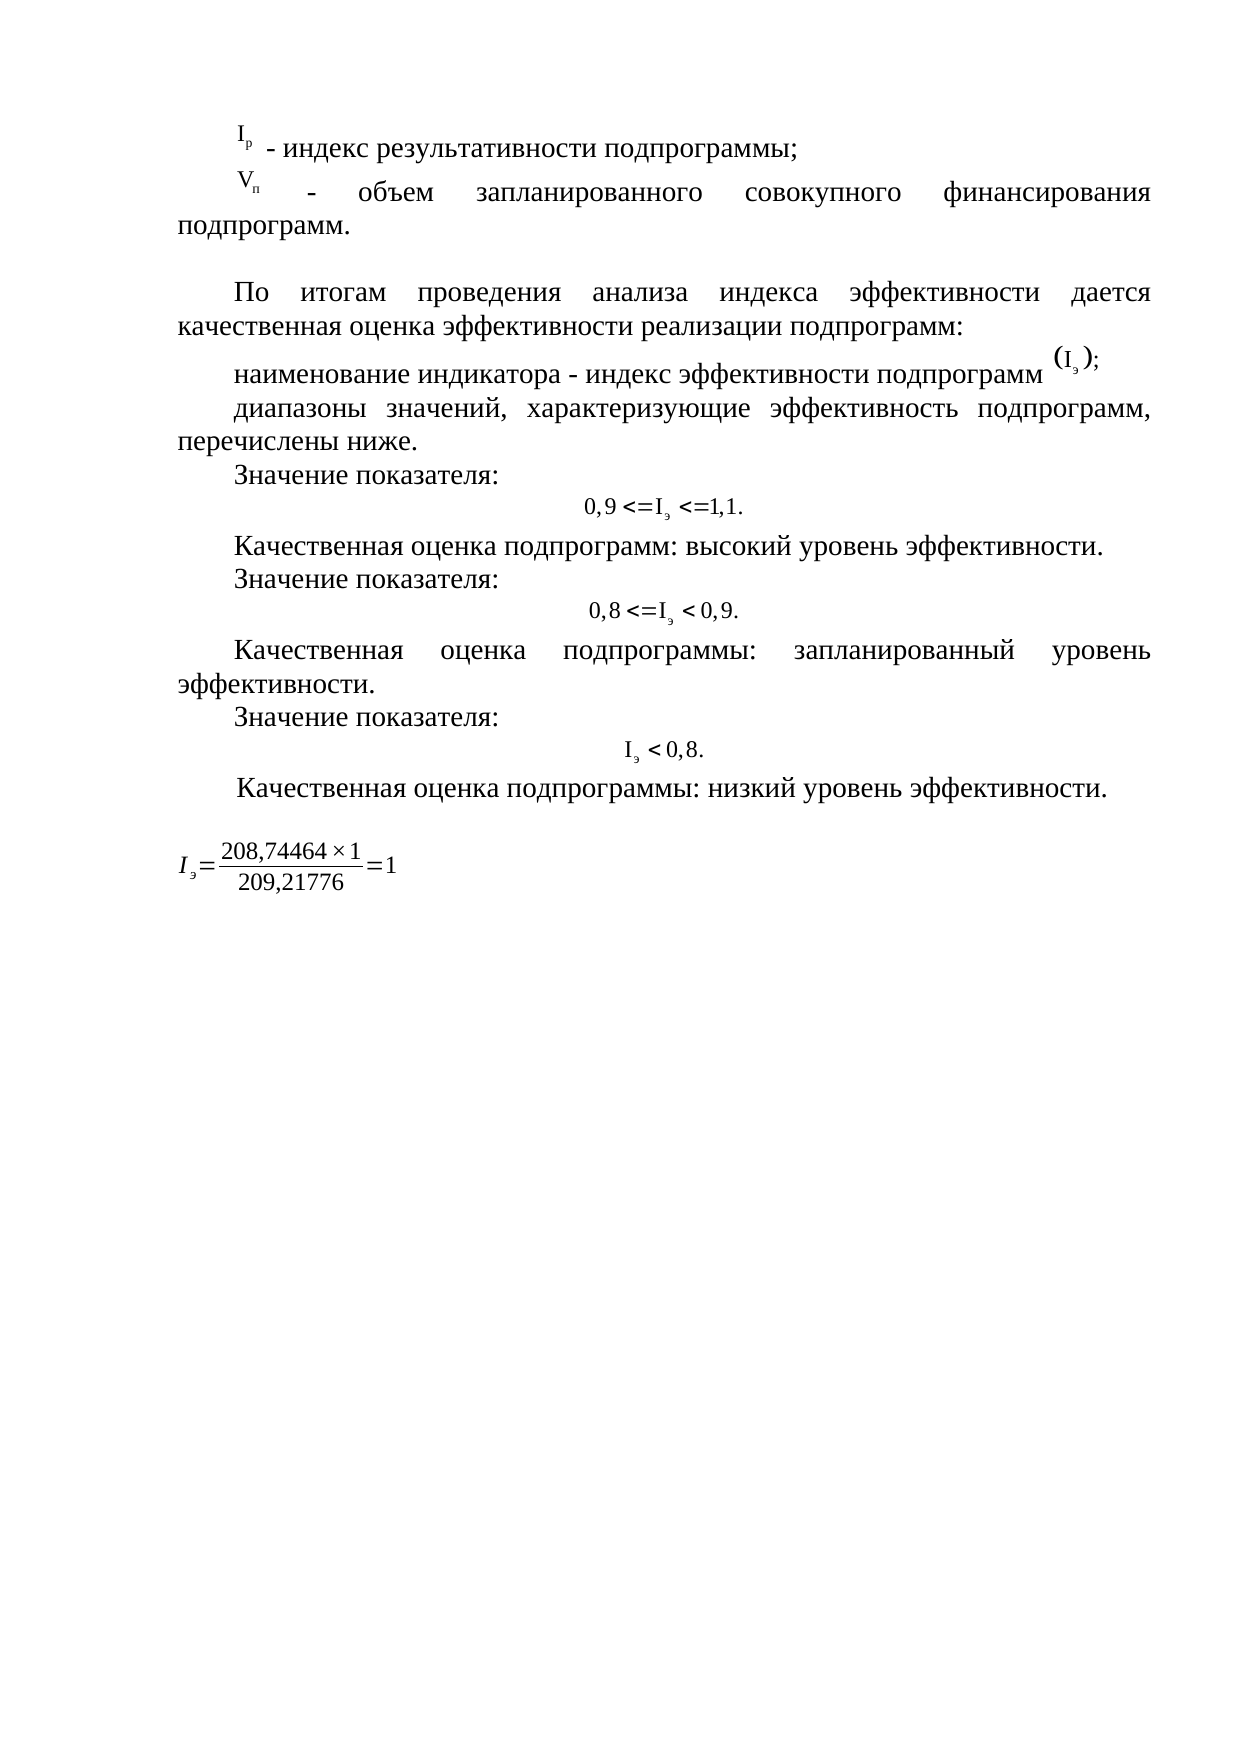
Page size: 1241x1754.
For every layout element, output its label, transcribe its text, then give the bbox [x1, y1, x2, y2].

text Качественная оценка подпрограммы: запланированный уровень эффективности. [177, 632, 1152, 699]
text По итогам проведения анализа индекса эффективности дается качественная оценка эффективности реализации подпрограмм: [177, 274, 1152, 341]
text Значение показателя: [177, 457, 1152, 490]
text наименование индикатора - индекс эффективности подпрограмм [177, 341, 1152, 390]
text Значение показателя: [177, 561, 1152, 595]
text Качественная оценка подпрограммы: низкий уровень эффективности. [177, 771, 1152, 804]
text диапазоны значений, характеризующие эффективность подпрограмм, перечислены ниже. [177, 390, 1152, 457]
text Значение показателя: [177, 699, 1152, 733]
text - объем запланированного совокупного финансирования подпрограмм. [177, 163, 1152, 241]
text Качественная оценка подпрограмм: высокий уровень эффективности. [177, 528, 1152, 561]
text - индекс результативности подпрограммы; [177, 118, 1152, 163]
